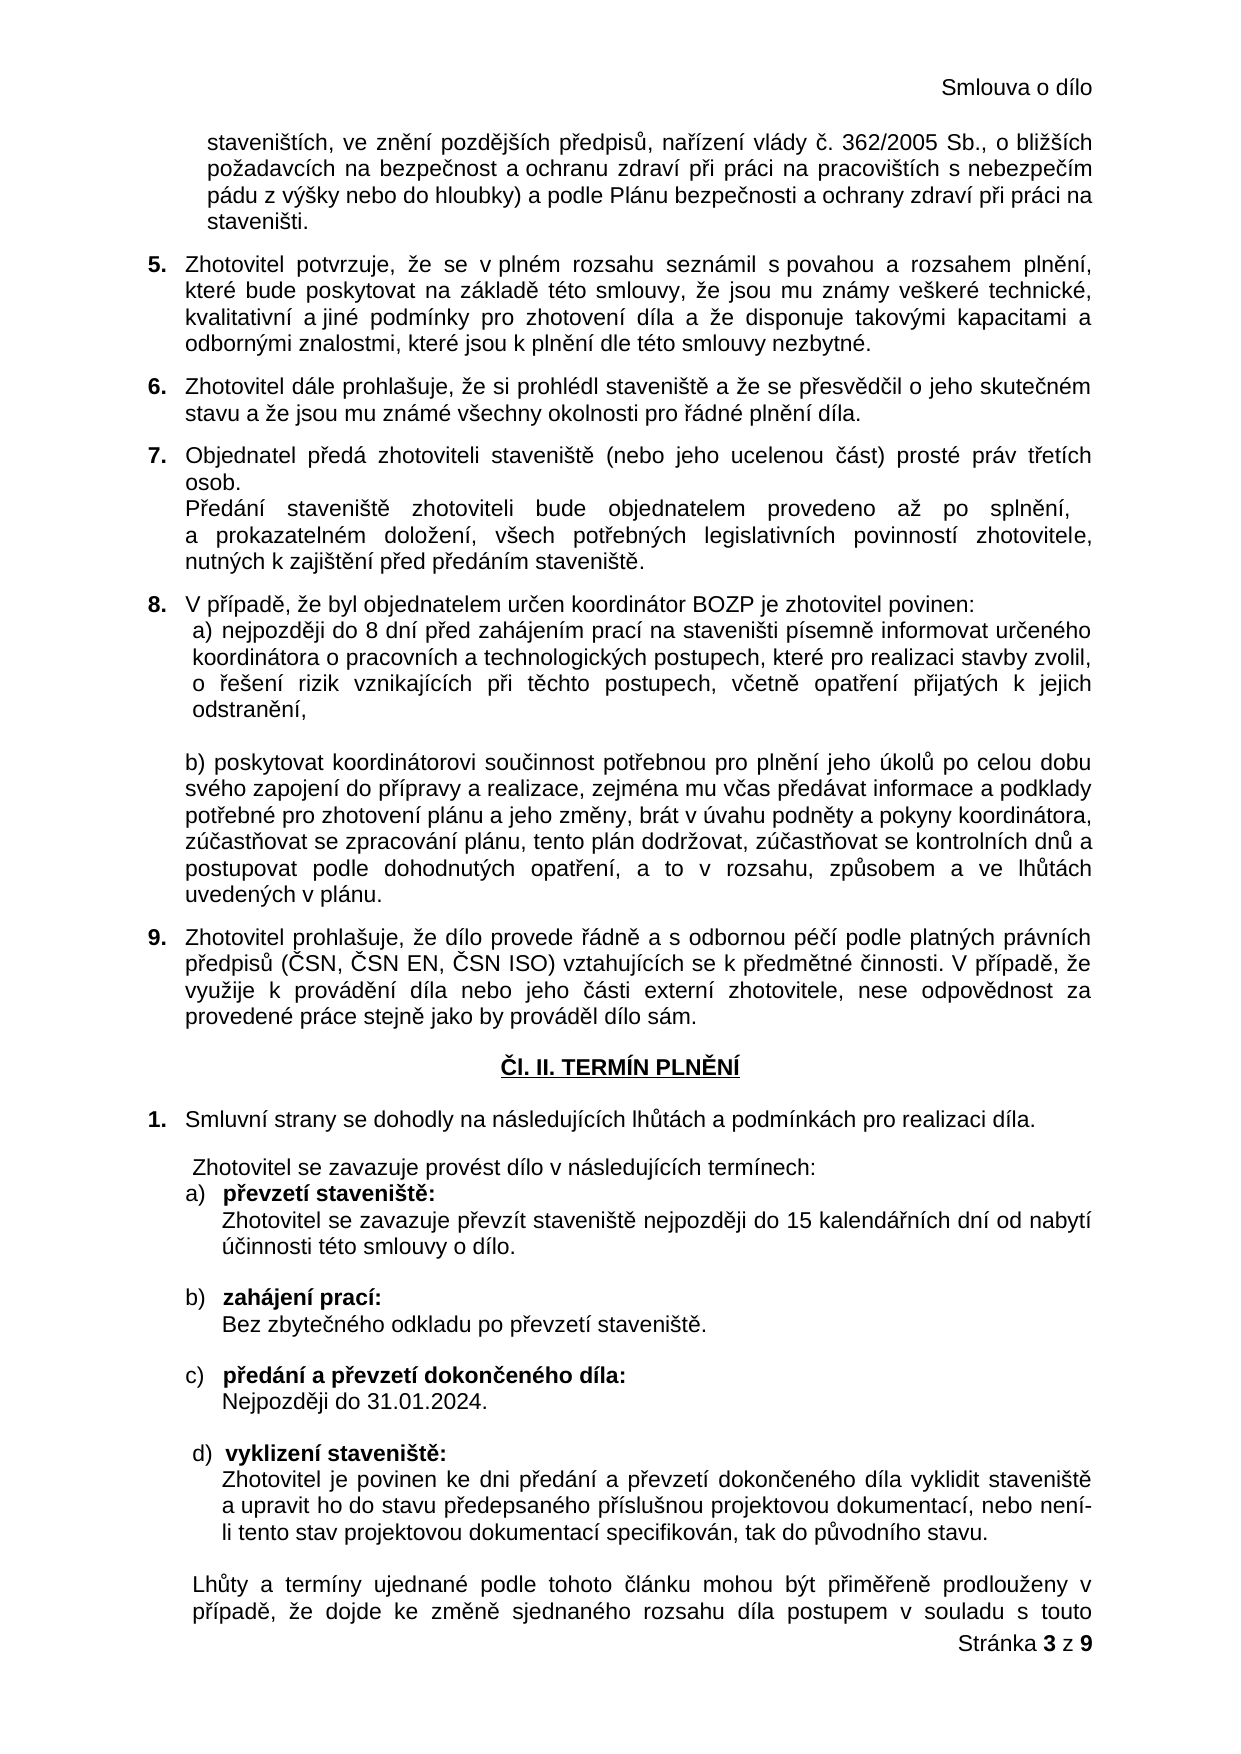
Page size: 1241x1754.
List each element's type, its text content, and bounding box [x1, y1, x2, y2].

text V případě, že byl objednatelem určen koordinátor BOZP je zhotovitel povinen: [148, 591, 1092, 617]
text b) zahájení prací: [148, 1284, 1092, 1311]
text Objednatel předá zhotoviteli staveniště (nebo jeho ucelenou část) prosté práv třetích osob. [148, 442, 1092, 495]
text a) převzetí staveniště: [148, 1180, 1092, 1207]
text c) předání a převzetí dokončeného díla: [148, 1362, 1092, 1388]
text a) nejpozději do 8 dní před zahájením prací na staveništi písemně informovat určeného koordinátora o pracovních a technologických postupech, které pro realizaci stavby zvolil, o řešení rizik vznikajících při těchto postupech, včetně opatření přijatých k jejich odstranění, [192, 617, 1092, 723]
text Zhotovitel se zavazuje převzít staveniště nejpozději do 15 kalendářních dní od nabytí účinnosti této smlouvy o dílo. [222, 1207, 1092, 1259]
text Bez zbytečného odkladu po převzetí staveniště. [148, 1311, 1092, 1337]
text b) poskytovat koordinátorovi součinnost potřebnou pro plnění jeho úkolů po celou dobu svého zapojení do přípravy a realizace, zejména mu včas předávat informace a podklady potřebné pro zhotovení plánu a jeho změny, brát v úvahu podněty a pokyny koordinátora, zúčastňovat se zpracování plánu, tento plán dodržovat, zúčastňovat se kontrolních dnů a postupovat podle dohodnutých opatření, a to v rozsahu, způsobem a ve lhůtách uvedených v plánu. [148, 749, 1092, 907]
list Smluvní strany se dohodly na následujících lhůtách a podmínkách pro realizaci díla. [148, 1106, 1092, 1132]
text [177, 129, 1092, 234]
text Zhotovitel potvrzuje, že se v plném rozsahu seznámil s povahou a rozsahem plnění, které bude poskytovat na základě této smlouvy, že jsou mu známy veškeré technické, kvalitativní a jiné podmínky pro zhotovení díla a že disponuje takovými kapacitami a odbornými znalostmi, které jsou k plnění dle této smlouvy nezbytné. [148, 251, 1092, 356]
list Předání staveniště zhotoviteli bude objednatelem provedeno až po splnění, a prokazatelném doložení, všech potřebných legislativních povinností zhotovitele, nutných k zajištění před předáním staveniště. [185, 495, 1092, 574]
text Zhotovitel je povinen ke dni předání a převzetí dokončeného díla vyklidit staveniště a upravit ho do stavu předepsaného příslušnou projektovou dokumentací, nebo není-li tento stav projektovou dokumentací specifikován, tak do původního stavu. [222, 1466, 1092, 1545]
text Zhotovitel prohlašuje, že dílo provede řádně a s odbornou péčí podle platných právních předpisů (ČSN, ČSN EN, ČSN ISO) vztahujících se k předmětné činnosti. V případě, že využije k provádění díla nebo jeho části externí zhotovitele, nese odpovědnost za provedené práce stejně jako by prováděl dílo sám. [148, 924, 1092, 1029]
text Zhotovitel se zavazuje provést dílo v následujících termínech: [148, 1154, 1092, 1180]
text Nejpozději do 31.01.2024. [222, 1388, 1092, 1415]
text d) vyklizení staveniště: [192, 1440, 1092, 1466]
text Čl. II. TERMÍN PLNĚNÍ [148, 1054, 1092, 1081]
text Zhotovitel dále prohlašuje, že si prohlédl staveniště a že se přesvědčil o jeho skutečném stavu a že jsou mu známé všechny okolnosti pro řádné plnění díla. [148, 373, 1092, 426]
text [192, 1571, 1092, 1624]
